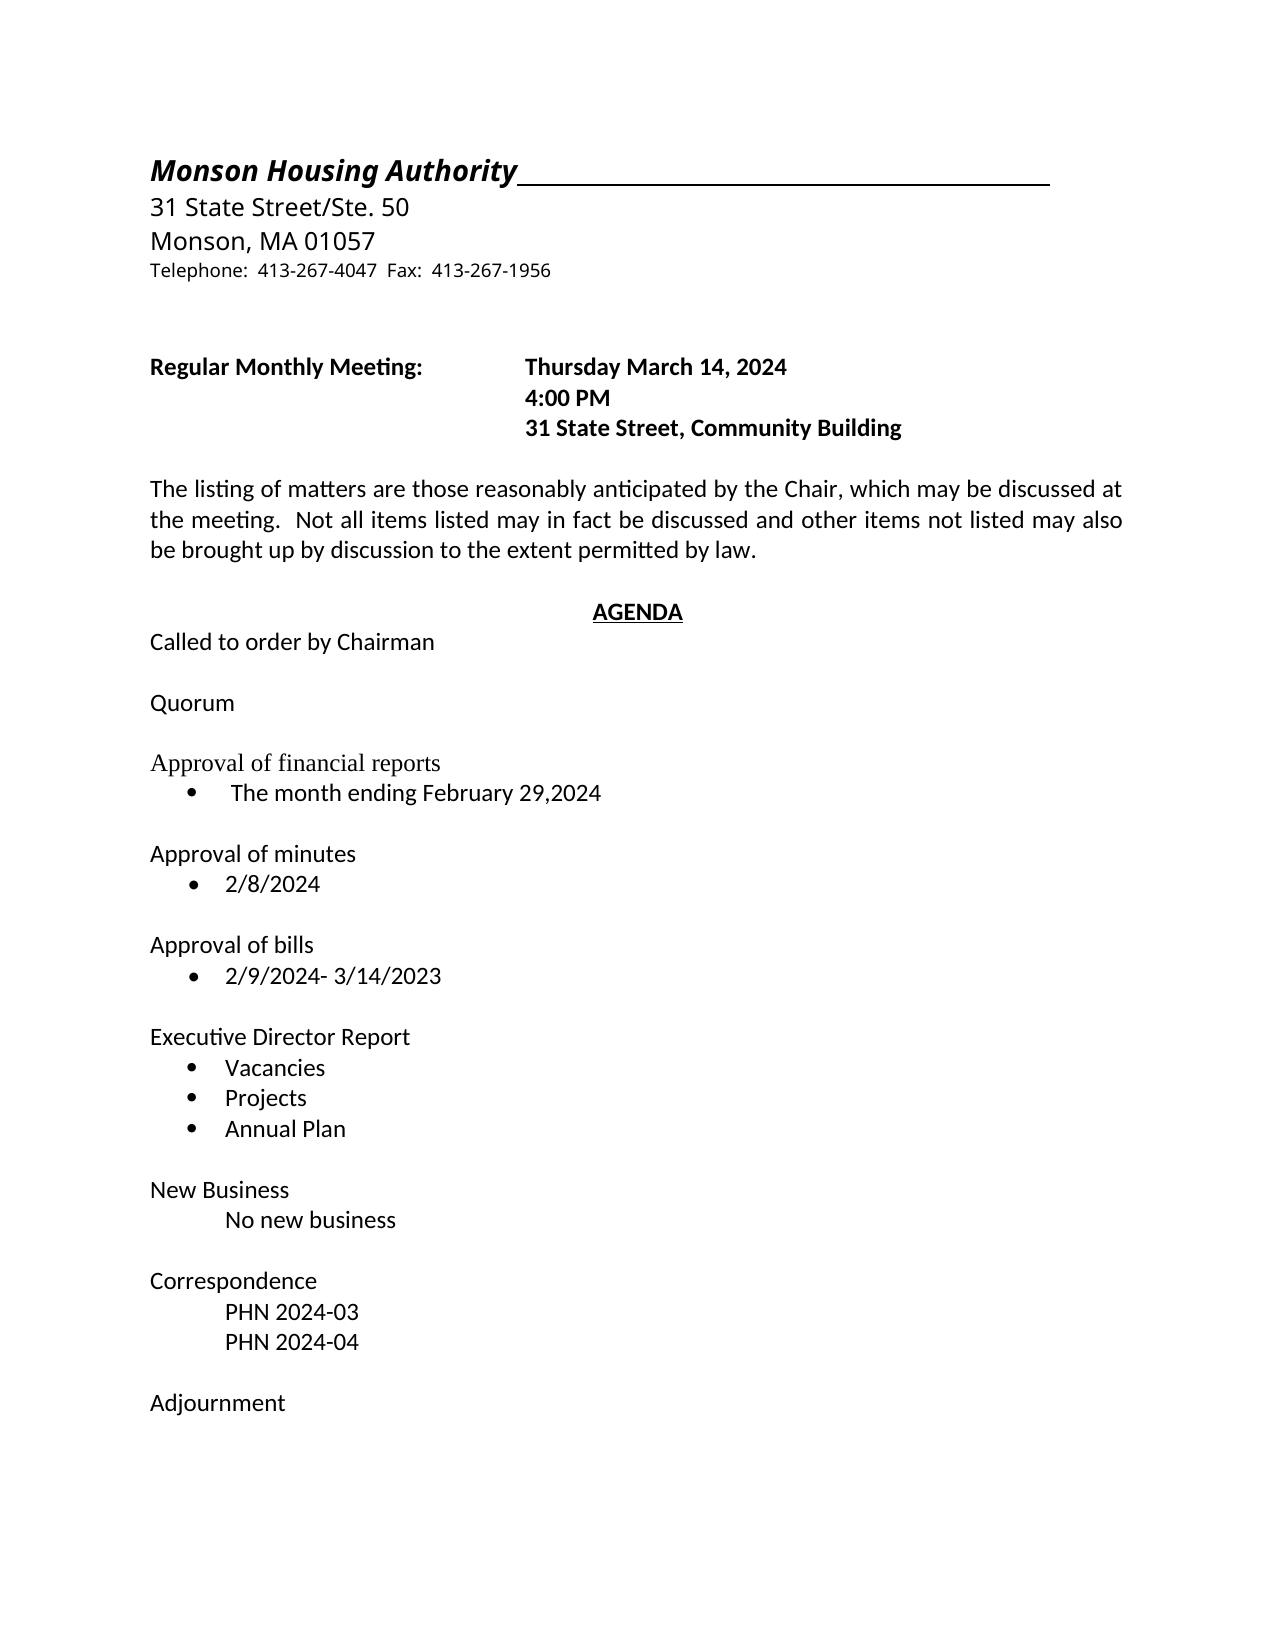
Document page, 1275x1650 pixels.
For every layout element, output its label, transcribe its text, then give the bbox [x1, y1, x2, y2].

text Correspondence [150, 1265, 1125, 1296]
text Telephone: 413-267-4047 Fax: 413-267-1956 [150, 258, 1125, 283]
text Approval of minutes [150, 838, 1125, 868]
text The listing of matters are those reasonably anticipated by the Chair, which may be discussed at the meeting. Not all items listed may in fact be discussed and other items not listed may also be brought up by discussion to the extent permitted by law. [150, 473, 1125, 565]
text Monson, MA 01057 [150, 224, 1125, 258]
text Regular Monthly Meeting: Thursday March 14, 2024 [150, 351, 1125, 382]
text 31 State Street/Ste. 50 [150, 190, 1125, 224]
text Called to order by Chairman [150, 626, 1125, 657]
list Vacancies [187, 1052, 1125, 1082]
list Annual Plan [187, 1113, 1125, 1143]
list The month ending February 29,2024 [187, 777, 1125, 807]
text • 2/8/2024 [187, 868, 1125, 899]
text Quorum [150, 687, 1125, 718]
list Projects [187, 1082, 1125, 1113]
list No new business [225, 1204, 1125, 1235]
text Approval of financial reports [150, 748, 1125, 777]
text 4:00 PM [150, 382, 1125, 412]
text Executive Director Report [150, 1021, 1125, 1052]
list PHN 2024-04 [225, 1326, 1125, 1357]
text AGENDA [150, 596, 1125, 626]
text Monson Housing Authority [150, 150, 1125, 190]
list PHN 2024-03 [225, 1296, 1125, 1326]
text New Business [150, 1174, 1125, 1204]
text Approval of bills [150, 929, 1125, 960]
text 31 State Street, Community Building [150, 412, 1125, 443]
text • 2/9/2024- 3/14/2023 [187, 960, 1125, 991]
text Adjournment [150, 1387, 1125, 1418]
